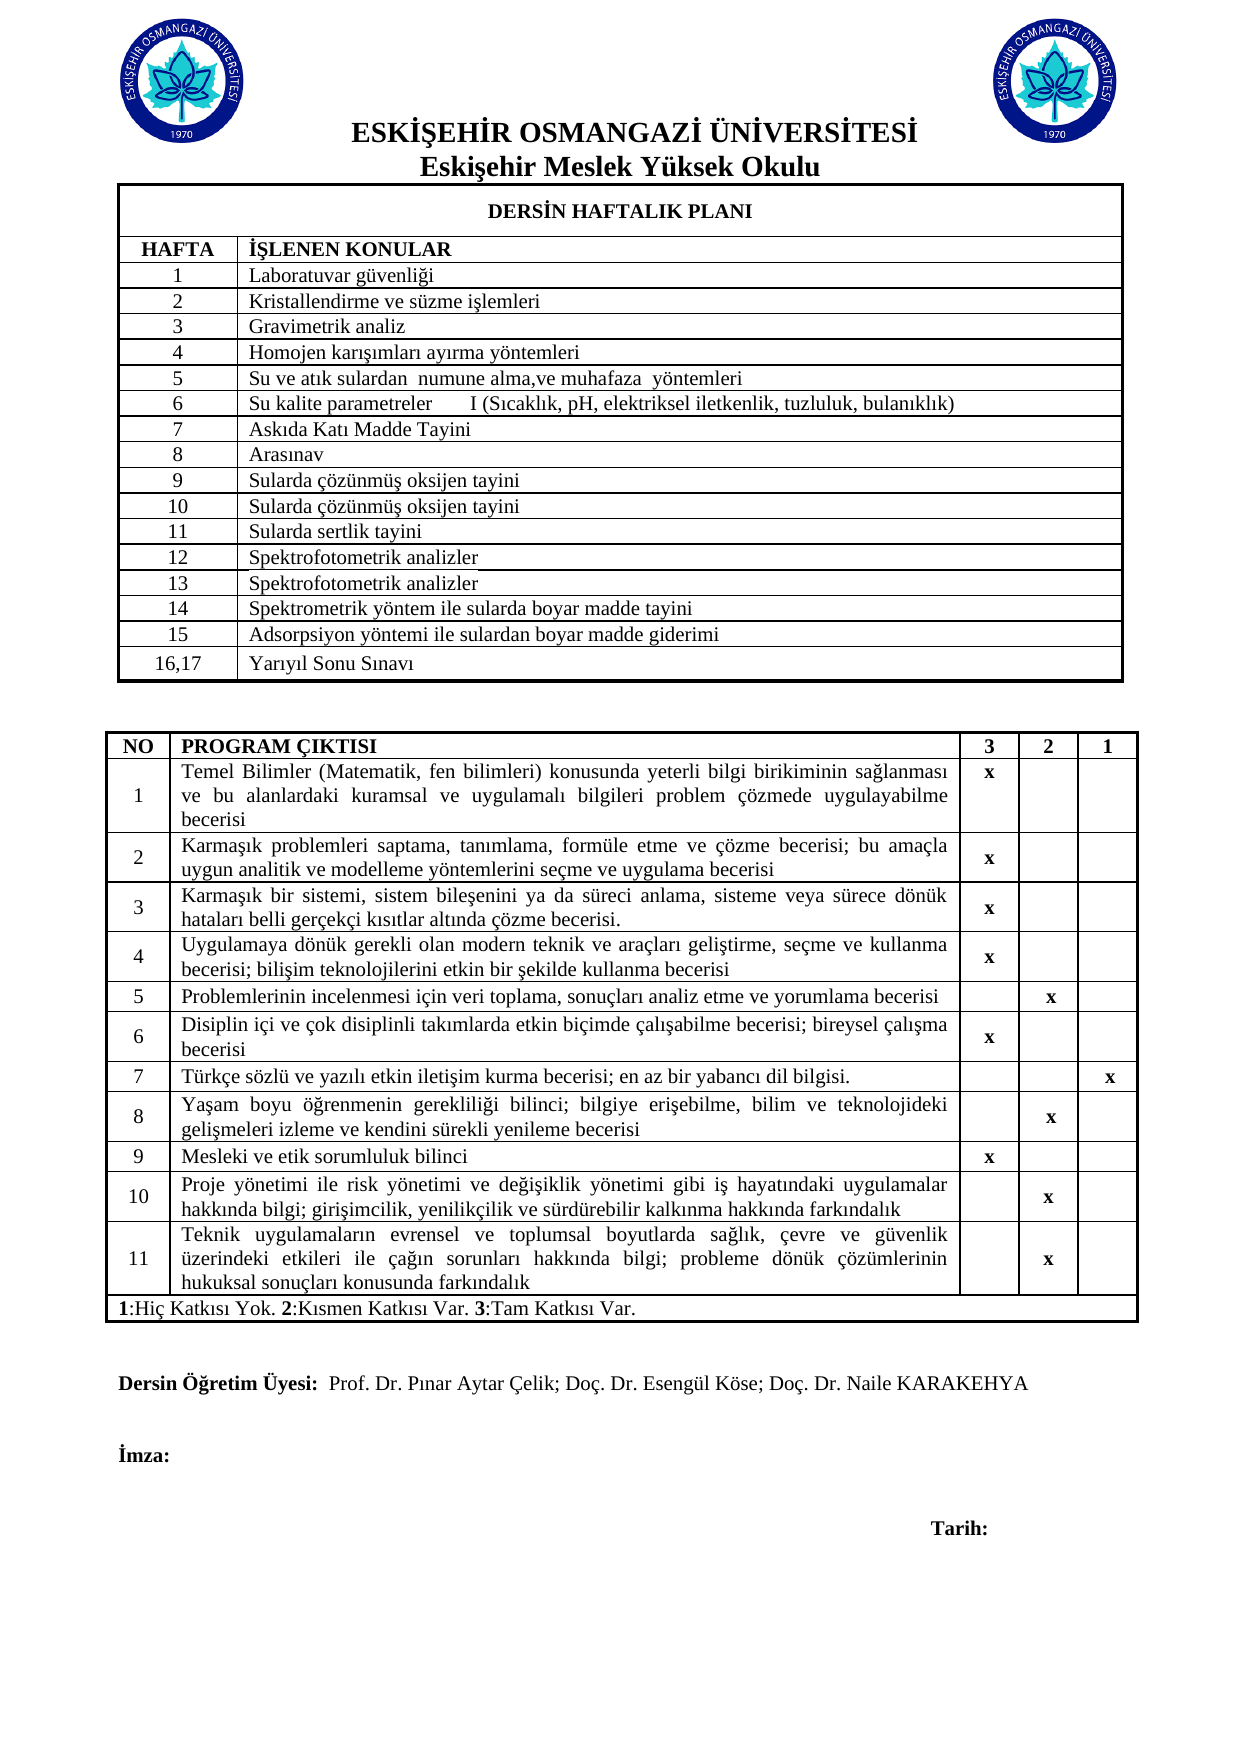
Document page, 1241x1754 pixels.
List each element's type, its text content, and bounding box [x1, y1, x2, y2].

text İmza: Tarih: [118, 1443, 1122, 1539]
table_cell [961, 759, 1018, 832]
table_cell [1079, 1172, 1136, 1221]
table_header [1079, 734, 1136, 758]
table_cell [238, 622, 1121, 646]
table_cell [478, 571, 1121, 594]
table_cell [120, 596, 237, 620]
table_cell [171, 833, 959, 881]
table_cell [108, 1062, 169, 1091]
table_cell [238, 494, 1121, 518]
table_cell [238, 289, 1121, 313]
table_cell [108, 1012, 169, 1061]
text Dersin Öğretim Üyesi: Prof. Dr. Pınar Aytar Çelik; Doç. Dr. Esengül Köse; Doç. Dr. Naile KARAKEHYA [118, 1371, 1122, 1395]
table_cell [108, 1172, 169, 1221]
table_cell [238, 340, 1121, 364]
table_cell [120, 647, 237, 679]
picture [991, 17, 1118, 143]
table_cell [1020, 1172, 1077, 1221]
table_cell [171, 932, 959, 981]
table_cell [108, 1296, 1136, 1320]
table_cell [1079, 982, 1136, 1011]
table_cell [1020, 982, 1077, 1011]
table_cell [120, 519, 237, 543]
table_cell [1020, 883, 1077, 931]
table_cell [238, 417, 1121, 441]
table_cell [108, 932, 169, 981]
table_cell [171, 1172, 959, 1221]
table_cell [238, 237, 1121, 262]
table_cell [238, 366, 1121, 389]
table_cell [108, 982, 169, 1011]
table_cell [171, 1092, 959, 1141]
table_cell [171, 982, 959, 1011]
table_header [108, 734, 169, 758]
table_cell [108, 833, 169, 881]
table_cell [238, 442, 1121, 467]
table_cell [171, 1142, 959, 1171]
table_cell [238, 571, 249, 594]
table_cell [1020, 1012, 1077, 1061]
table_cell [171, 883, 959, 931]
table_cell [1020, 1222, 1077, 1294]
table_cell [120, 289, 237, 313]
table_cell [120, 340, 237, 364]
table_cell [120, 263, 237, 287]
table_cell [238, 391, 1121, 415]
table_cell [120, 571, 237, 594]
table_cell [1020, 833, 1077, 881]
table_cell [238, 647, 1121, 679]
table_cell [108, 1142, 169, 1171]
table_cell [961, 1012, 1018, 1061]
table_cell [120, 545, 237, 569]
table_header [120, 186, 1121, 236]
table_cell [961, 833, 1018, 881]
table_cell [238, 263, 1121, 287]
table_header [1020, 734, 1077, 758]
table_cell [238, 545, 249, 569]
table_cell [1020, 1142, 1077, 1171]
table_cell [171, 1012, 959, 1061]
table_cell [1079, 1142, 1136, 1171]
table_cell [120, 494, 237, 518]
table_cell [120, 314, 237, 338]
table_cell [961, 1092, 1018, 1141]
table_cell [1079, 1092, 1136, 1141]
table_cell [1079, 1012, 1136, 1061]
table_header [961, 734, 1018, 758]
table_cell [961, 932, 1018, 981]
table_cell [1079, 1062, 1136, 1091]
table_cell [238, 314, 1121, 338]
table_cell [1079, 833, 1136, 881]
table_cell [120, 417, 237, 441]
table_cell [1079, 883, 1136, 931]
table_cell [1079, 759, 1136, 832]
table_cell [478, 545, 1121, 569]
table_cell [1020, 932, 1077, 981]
picture [118, 17, 245, 143]
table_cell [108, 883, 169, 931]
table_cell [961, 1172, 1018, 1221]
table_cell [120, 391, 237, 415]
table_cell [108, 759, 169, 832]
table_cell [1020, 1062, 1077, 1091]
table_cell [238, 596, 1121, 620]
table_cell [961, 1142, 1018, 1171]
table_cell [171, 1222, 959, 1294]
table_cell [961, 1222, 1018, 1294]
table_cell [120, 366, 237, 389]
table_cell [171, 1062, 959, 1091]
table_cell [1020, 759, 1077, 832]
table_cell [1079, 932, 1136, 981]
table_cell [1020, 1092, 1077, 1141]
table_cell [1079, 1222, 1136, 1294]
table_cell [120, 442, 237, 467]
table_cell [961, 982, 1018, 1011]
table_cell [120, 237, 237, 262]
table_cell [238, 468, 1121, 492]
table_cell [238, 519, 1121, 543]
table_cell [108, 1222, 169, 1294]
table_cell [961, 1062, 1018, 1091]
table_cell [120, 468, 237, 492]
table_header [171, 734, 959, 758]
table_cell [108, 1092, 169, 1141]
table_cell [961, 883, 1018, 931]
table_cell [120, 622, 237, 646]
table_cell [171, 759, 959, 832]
